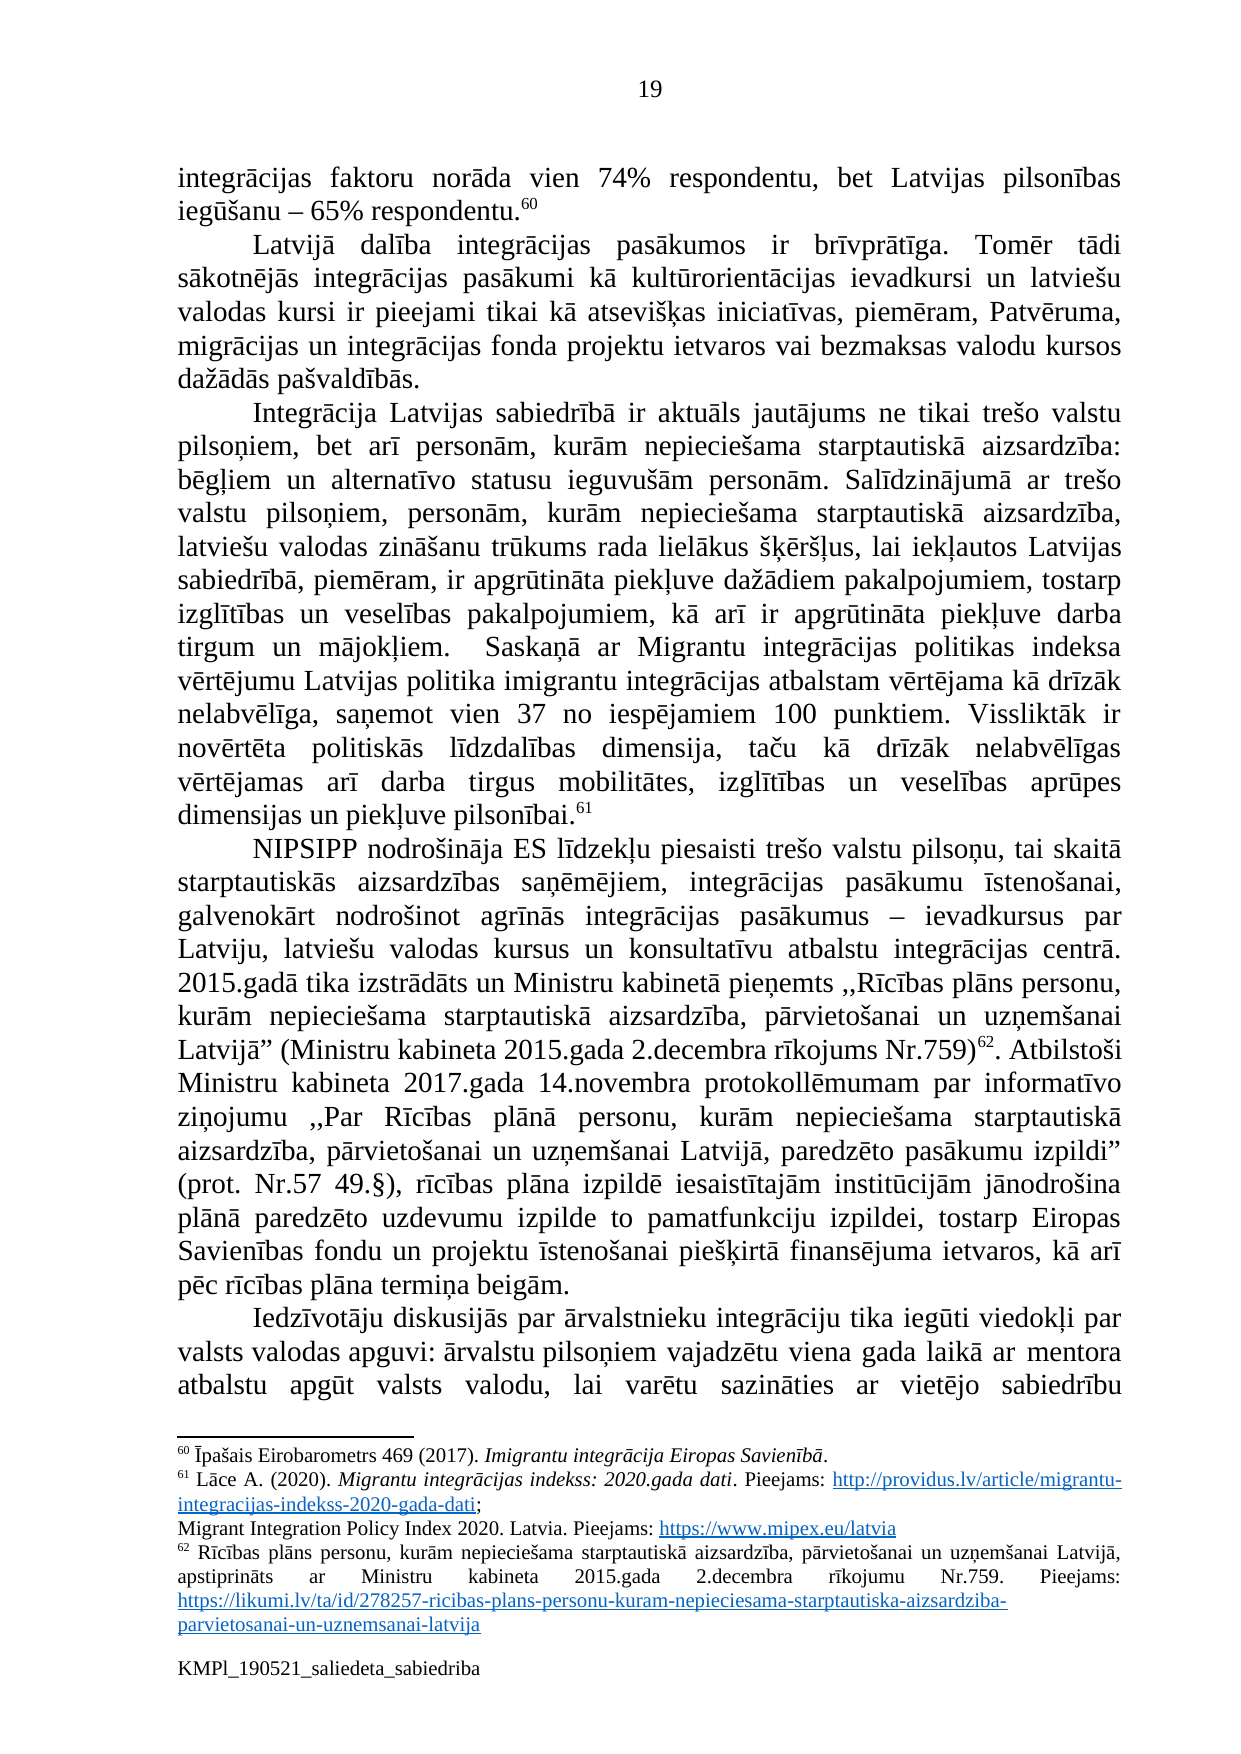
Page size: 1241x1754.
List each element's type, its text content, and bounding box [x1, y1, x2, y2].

text Latvijā dalība integrācijas pasākumos ir brīvprātīga. Tomēr tādi sākotnējās integrācijas pasākumi kā kultūrorientācijas ievadkursi un latviešu valodas kursi ir pieejami tikai kā atsevišķas iniciatīvas, piemēram, Patvēruma, migrācijas un integrācijas fonda projektu ietvaros vai bezmaksas valodu kursos dažādās pašvaldībās. [177, 227, 1122, 395]
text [177, 1300, 1122, 1401]
text Integrācija Latvijas sabiedrībā ir aktuāls jautājums ne tikai trešo valstu pilsoņiem, bet arī personām, kurām nepieciešama starptautiskā aizsardzība: bēgļiem un alternatīvo statusu ieguvušām personām. Salīdzinājumā ar trešo valstu pilsoņiem, personām, kurām nepieciešama starptautiskā aizsardzība, latviešu valodas zināšanu trūkums rada lielākus šķēršļus, lai iekļautos Latvijas sabiedrībā, piemēram, ir apgrūtināta piekļuve dažādiem pakalpojumiem, tostarp izglītības un veselības pakalpojumiem, kā arī ir apgrūtināta piekļuve darba tirgum un mājokļiem. Saskaņā ar Migrantu integrācijas politikas indeksa vērtējumu Latvijas politika imigrantu integrācijas atbalstam vērtējama kā drīzāk nelabvēlīga, saņemot vien 37 no iespējamiem 100 punktiem. Vissliktāk ir novērtēta politiskās līdzdalības dimensija, taču kā drīzāk nelabvēlīgas vērtējamas arī darba tirgus mobilitātes, izglītības un veselības aprūpes dimensijas un piekļuve pilsonībai. [177, 395, 1122, 831]
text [177, 160, 1122, 227]
text NIPSIPP nodrošināja ES līdzekļu piesaisti trešo valstu pilsoņu, tai skaitā starptautiskās aizsardzības saņēmējiem, integrācijas pasākumu īstenošanai, galvenokārt nodrošinot agrīnās integrācijas pasākumus – ievadkursus par Latviju, latviešu valodas kursus un konsultatīvu atbalstu integrācijas centrā. 2015.gadā tika izstrādāts un Ministru kabinetā pieņemts ,,Rīcības plāns personu, kurām nepieciešama starptautiskā aizsardzība, pārvietošanai un uzņemšanai Latvijā” (Ministru kabineta 2015.gada 2.decembra rīkojums Nr.759). Atbilstoši Ministru kabineta 2017.gada 14.novembra protokollēmumam par informatīvo ziņojumu ,,Par Rīcības plānā personu, kurām nepieciešama starptautiskā aizsardzība, pārvietošanai un uzņemšanai Latvijā, paredzēto pasākumu izpildi” (prot. Nr.57 49.§), rīcības plāna izpildē iesaistītajām institūcijām jānodrošina plānā paredzēto uzdevumu izpilde to pamatfunkciju izpildei, tostarp Eiropas Savienības fondu un projektu īstenošanai piešķirtā finansējuma ietvaros, kā arī pēc rīcības plāna termiņa beigām. [177, 831, 1122, 1300]
